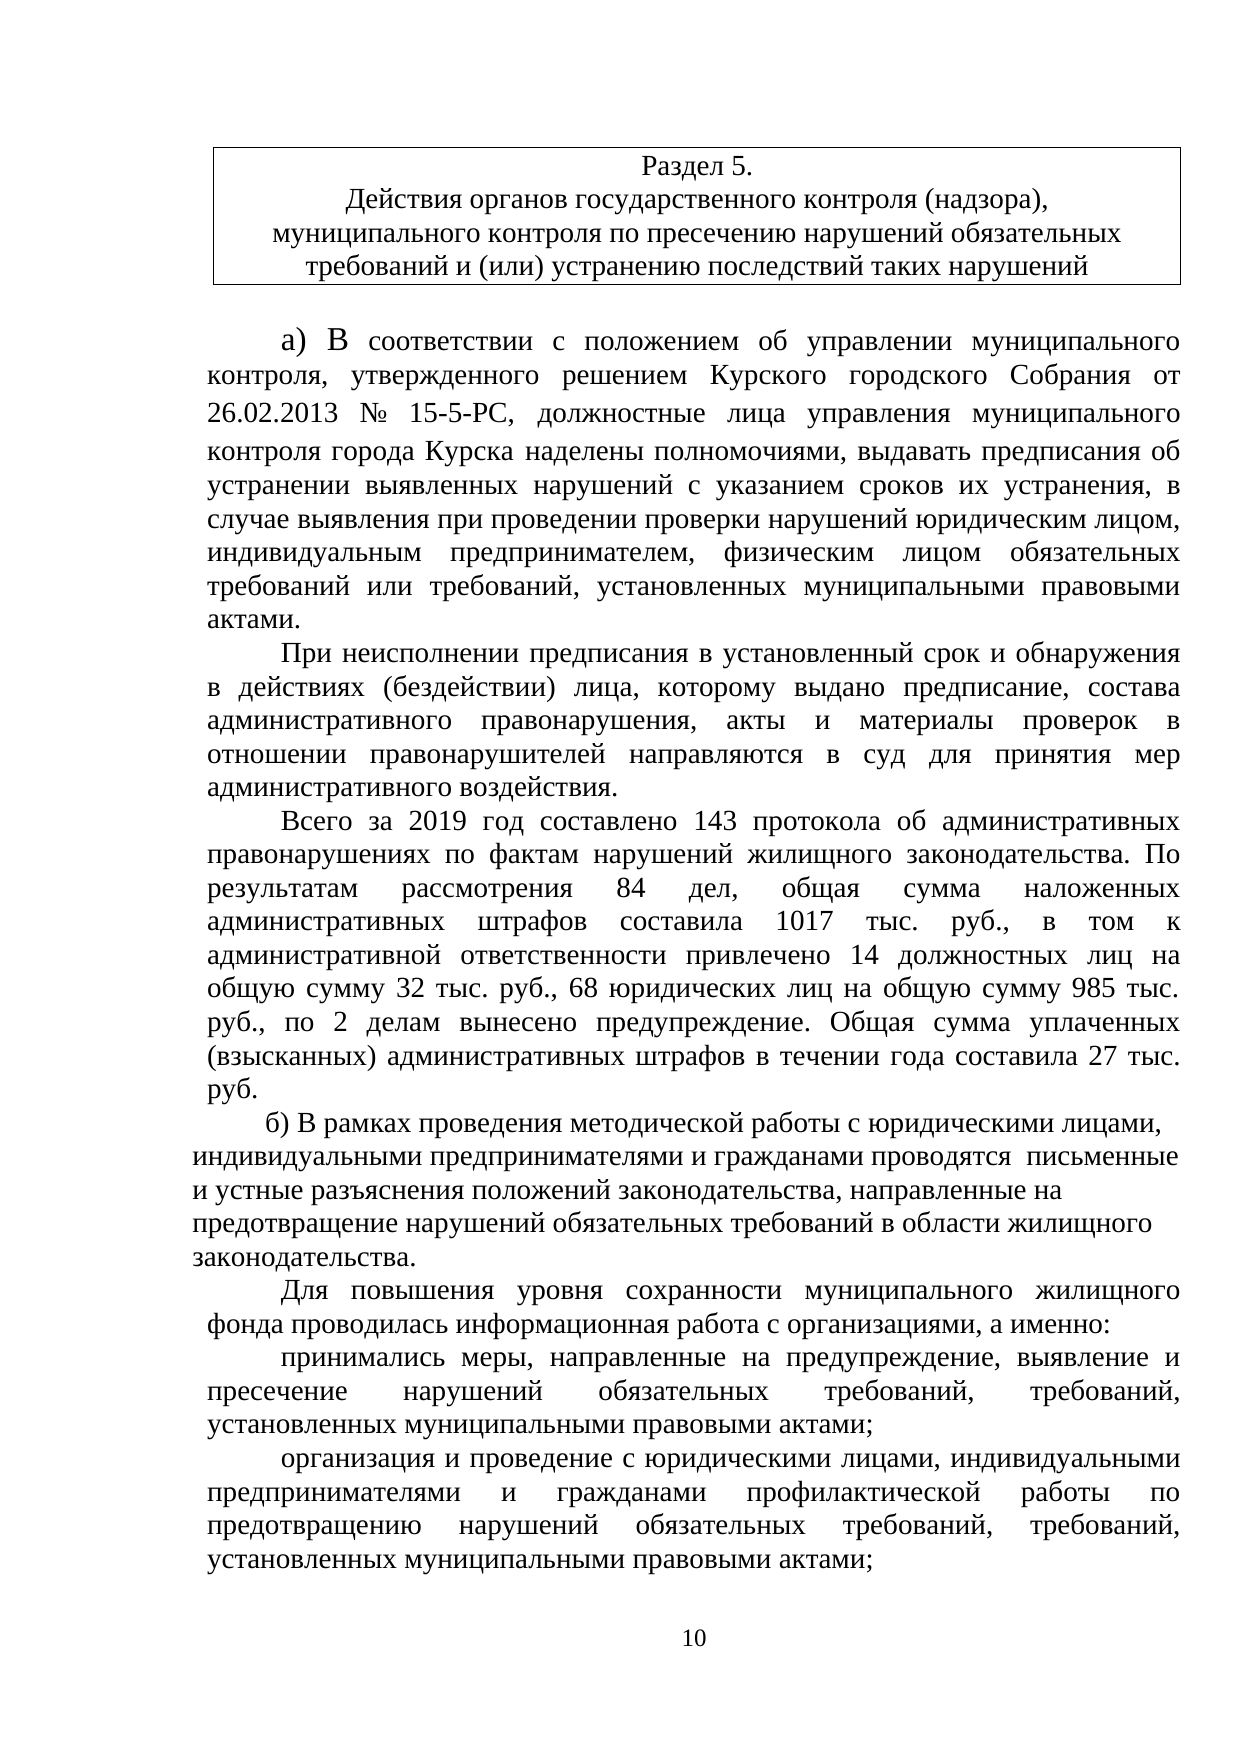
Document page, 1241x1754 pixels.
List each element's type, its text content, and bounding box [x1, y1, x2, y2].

list б) В рамках проведения методической работы с юридическими лицами, индивидуальными предпринимателями и гражданами проводятся письменные и устные разъяснения положений законодательства, направленные на предотвращение нарушений обязательных требований в области жилищного законодательства. [192, 1105, 1181, 1272]
text Для повышения уровня сохранности муниципального жилищного фонда проводилась информационная работа с организациями, а именно: [207, 1272, 1181, 1339]
text При неисполнении предписания в установленный срок и обнаружения в действиях (бездействии) лица, которому выдано предписание, состава административного правонарушения, акты и материалы проверок в отношении правонарушителей направляются в суд для принятия мер административного воздействия. [207, 635, 1181, 803]
text а) В соответствии с положением об управлении муниципального контроля, утвержденного решением Курского городского Собрания от 26.02.2013 № 15-5-РС, должностные лица управления муниципального контроля города Курска наделены полномочиями, выдавать предписания об устранении выявленных нарушений с указанием сроков их устранения, в случае выявления при проведении проверки нарушений юридическим лицом, индивидуальным предпринимателем, физическим лицом обязательных требований или требований, установленных муниципальными правовыми актами. [207, 319, 1181, 635]
text организация и проведение с юридическими лицами, индивидуальными предпринимателями и гражданами профилактической работы по предотвращению нарушений обязательных требований, требований, установленных муниципальными правовыми актами; [207, 1440, 1181, 1574]
table_header Раздел 5. Действия органов государственного контроля (надзора), муниципального контроля по пресечению нарушений обязательных требований и (или) устранению последствий таких нарушений [214, 148, 1180, 284]
text Всего за 2019 год составлено 143 протокола об административных правонарушениях по фактам нарушений жилищного законодательства. По результатам рассмотрения 84 дел, общая сумма наложенных административных штрафов составила 1017 тыс. руб., в том к административной ответственности привлечено 14 должностных лиц на общую сумму 32 тыс. руб., 68 юридических лиц на общую сумму 985 тыс. руб., по 2 делам вынесено предупреждение. Общая сумма уплаченных (взысканных) административных штрафов в течении года составила 27 тыс. руб. [207, 803, 1181, 1105]
text принимались меры, направленные на предупреждение, выявление и пресечение нарушений обязательных требований, требований, установленных муниципальными правовыми актами; [207, 1339, 1181, 1440]
